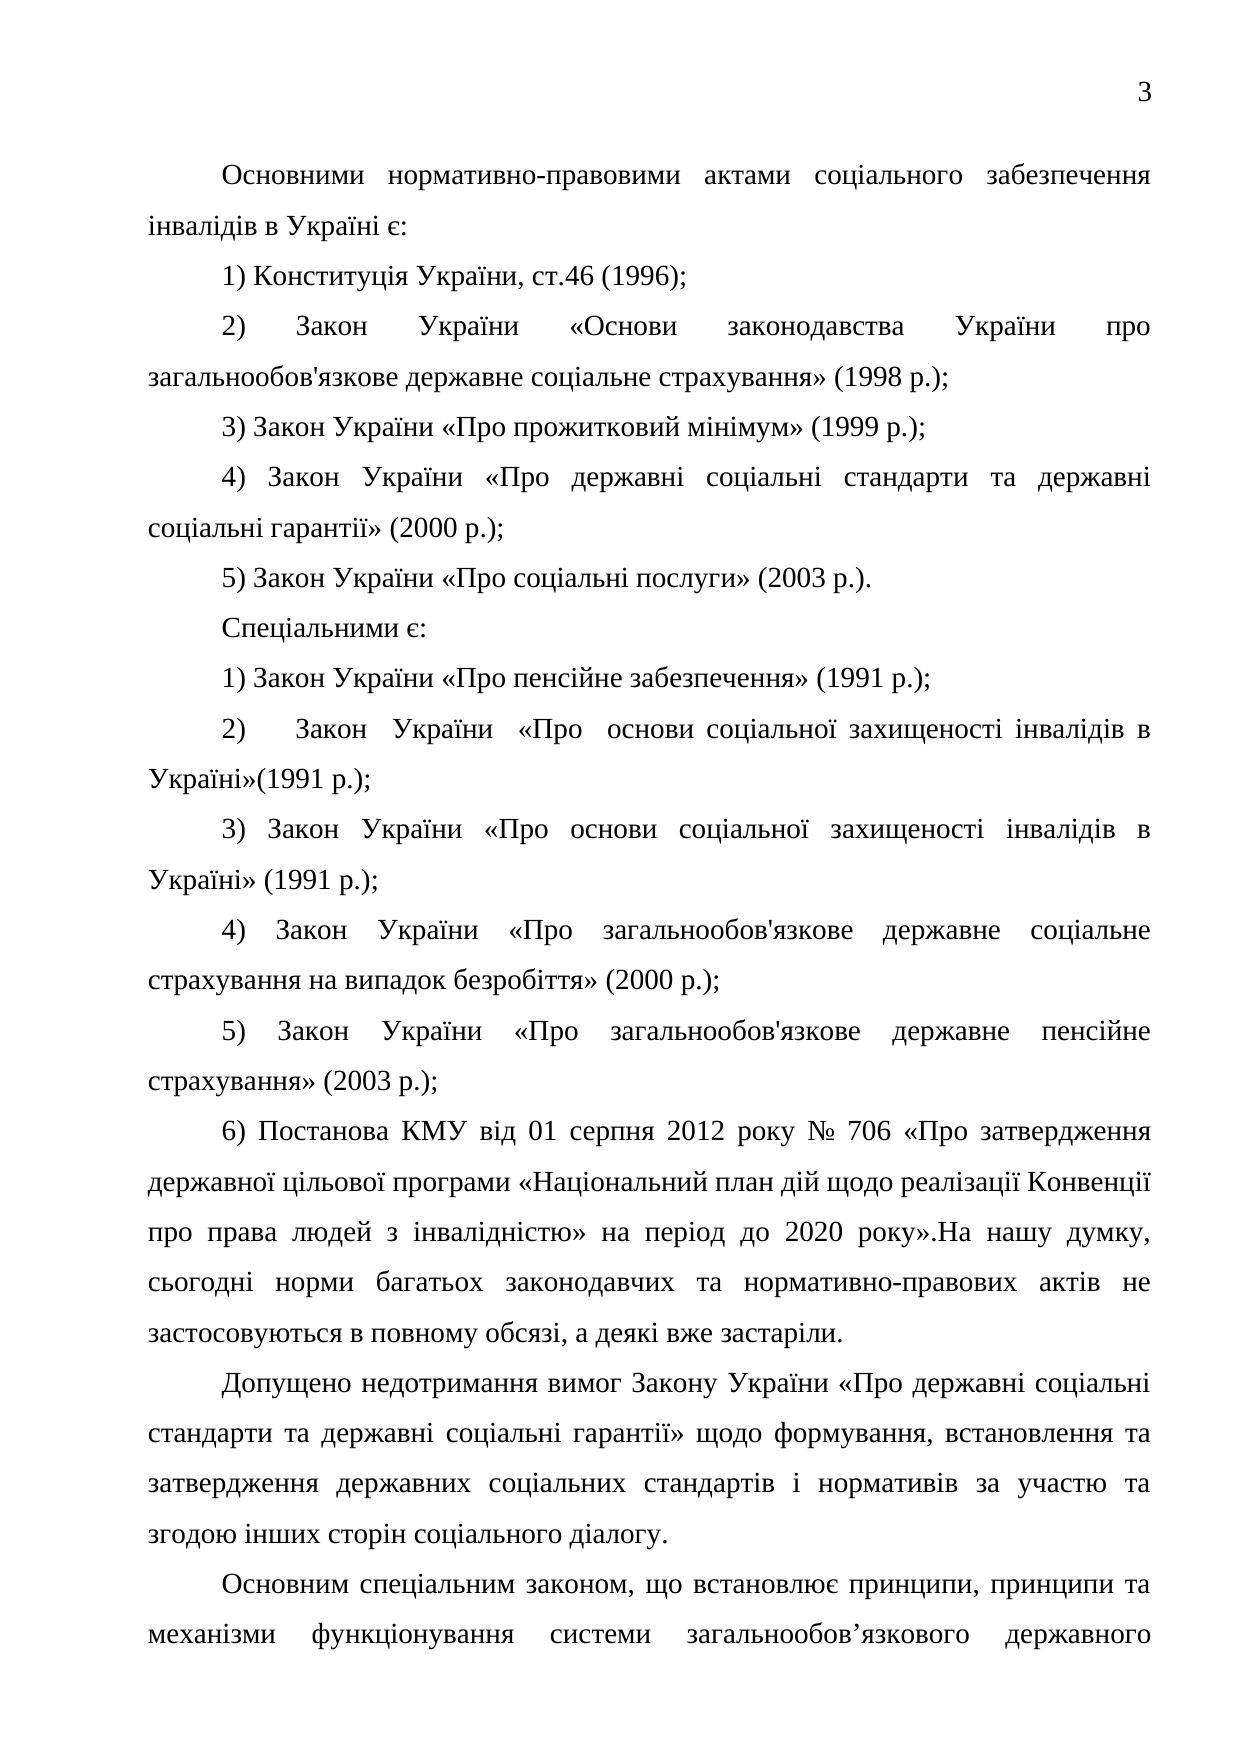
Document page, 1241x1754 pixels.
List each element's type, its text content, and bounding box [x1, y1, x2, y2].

text Основними нормативно-правовими актами соціального забезпечення інвалідів в Україні є: [148, 157, 1152, 241]
text 1) Закон України «Про пенсійне забезпечення» (1991 р.); [148, 661, 1152, 694]
text Спеціальними є: [148, 610, 1152, 644]
text Допущено недотримання вимог Закону України «Про державні соціальні стандарти та державні соціальні гарантії» щодо формування, встановлення та затвердження державних соціальних стандартів і нормативів за участю та згодою інших сторін соціального діалогу. [148, 1365, 1152, 1549]
text 3) Закон України «Про прожитковий мінімум» (1999 р.); [148, 409, 1152, 443]
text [148, 1566, 1152, 1650]
text 1) Конституція України, ст.46 (1996); [148, 258, 1152, 292]
text 5) Закон України «Про соціальні послуги» (2003 р.). [148, 560, 1152, 593]
text 4) Закон України «Про загальнообов'язкове державне соціальне страхування на випадок безробіття» (2000 р.); [148, 912, 1152, 996]
text 5) Закон України «Про загальнообов'язкове державне пенсійне страхування» (2003 р.); [148, 1013, 1152, 1097]
text 3) Закон України «Про основи соціальної захищеності інвалідів в Україні» (1991 р.); [148, 812, 1152, 895]
text 2) Закон України «Основи законодавства України про загальнообов'язкове державне соціальне страхування» (1998 р.); [148, 308, 1152, 392]
text 6) Постанова КМУ від 01 серпня 2012 року № 706 «Про затвердження державної цільової програми «Національний план дій щодо реалізації Конвенції про права людей з інвалідністю» на період до 2020 року».На нашу думку, сьогодні норми багатьох законодавчих та нормативно-правових актів не застосовуються в повному обсязі, а деякі вже застаріли. [148, 1113, 1152, 1348]
text 2) Закон України «Про основи соціальної захищеності інвалідів в Україні»(1991 р.); [148, 711, 1152, 795]
text 4) Закон України «Про державні соціальні стандарти та державні соціальні гарантії» (2000 р.); [148, 459, 1152, 543]
